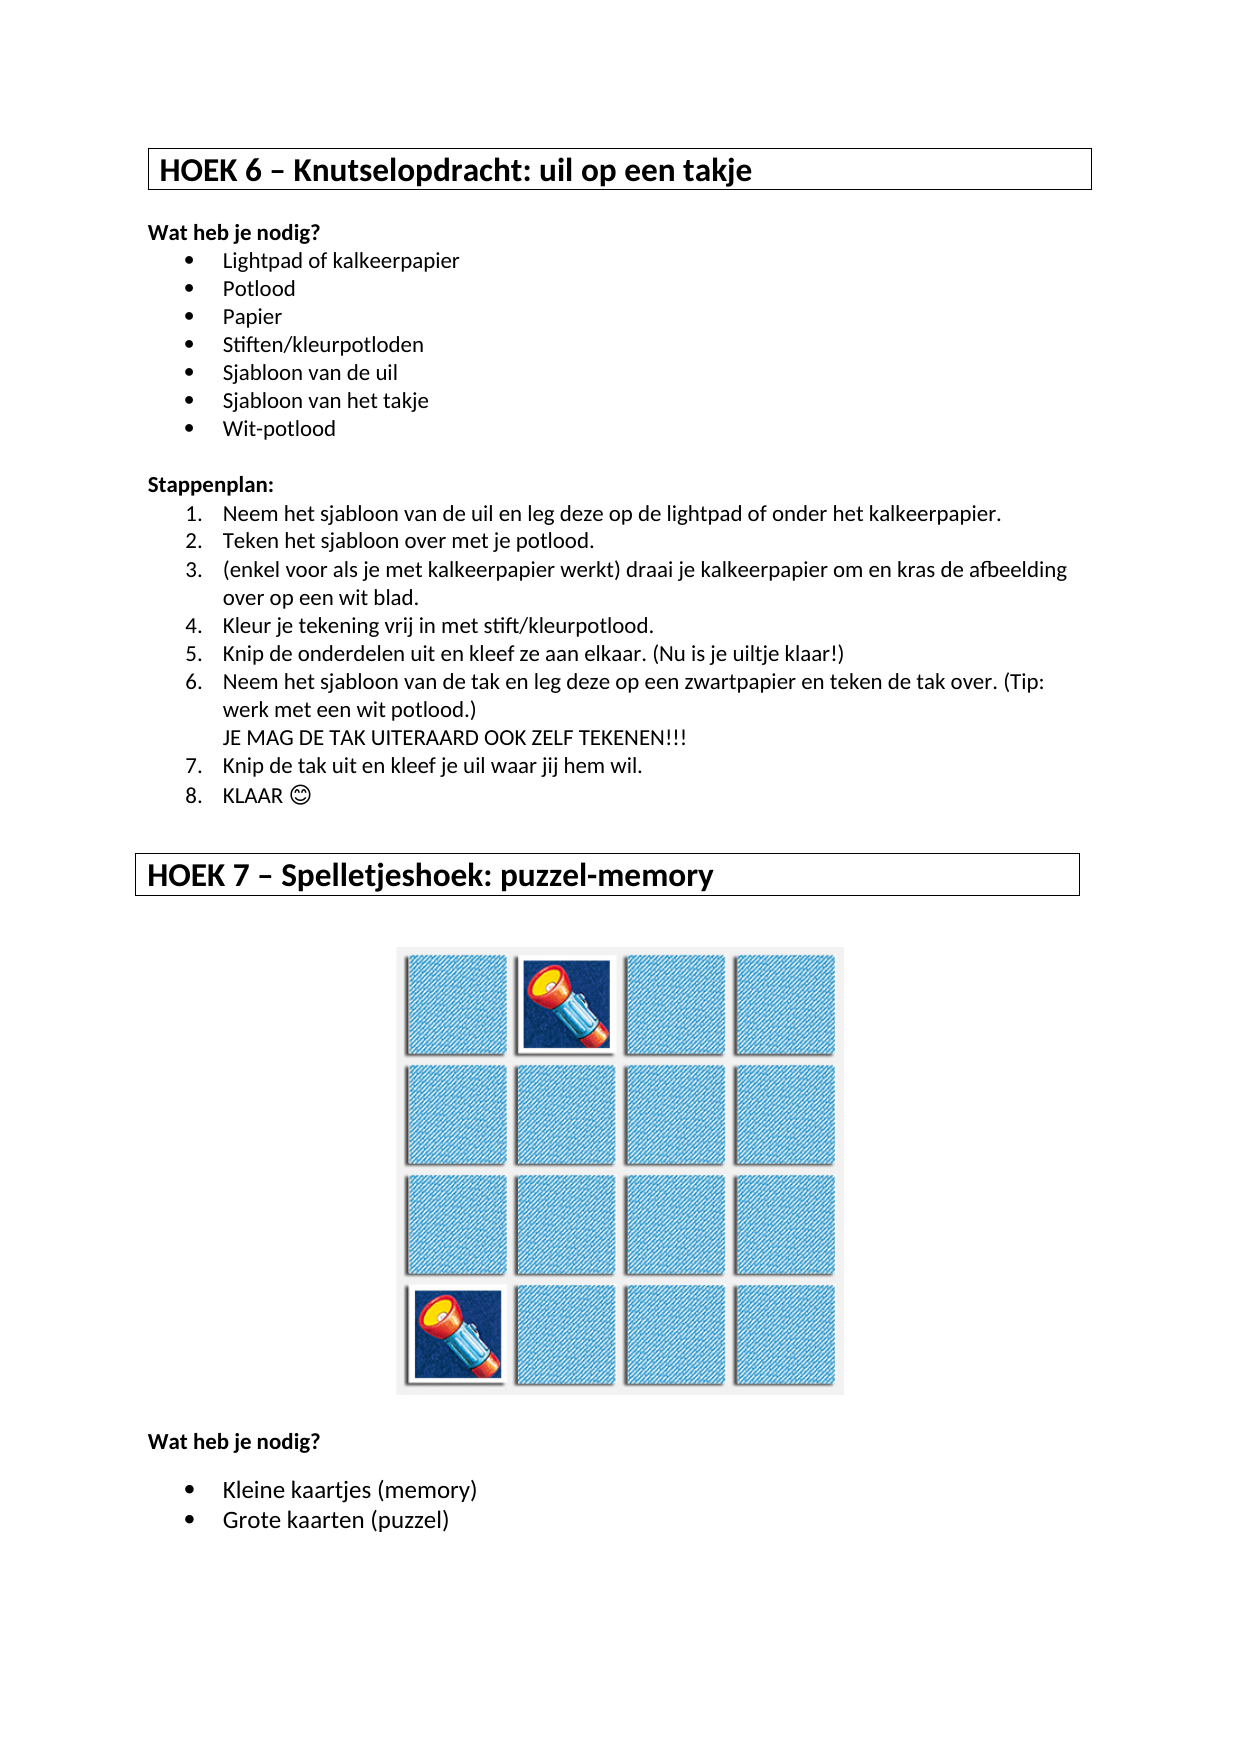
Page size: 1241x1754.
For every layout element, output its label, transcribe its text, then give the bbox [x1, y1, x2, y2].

list Sjabloon van de uil [185, 358, 1093, 387]
text Stappenplan: [148, 471, 1093, 499]
list Grote kaarten (puzzel) [185, 1504, 1093, 1535]
list Lightpad of kalkeerpapier [185, 246, 1093, 274]
list (enkel voor als je met kalkeerpapier werkt) draai je kalkeerpapier om en kras de afbeelding over op een wit blad. [185, 555, 1093, 611]
list Kleine kaartjes (memory) [185, 1474, 1093, 1504]
list KLAAR [185, 779, 1093, 810]
list Neem het sjabloon van de tak en leg deze op een zwartpapier en teken de tak over. (Tip: werk met een wit potlood.) [185, 667, 1093, 723]
list Kleur je tekening vrij in met stift/kleurpotlood. [185, 611, 1093, 639]
list Neem het sjabloon van de uil en leg deze op de lightpad of onder het kalkeerpapier. [185, 499, 1093, 527]
text Wat heb je nodig? [148, 218, 1093, 246]
table_header HOEK 7 – Spelletjeshoek: puzzel-memory [136, 854, 1079, 895]
list Potlood [185, 274, 1093, 302]
text JE MAG DE TAK UITERAARD OOK ZELF TEKENEN!!! [223, 723, 1093, 751]
list Sjabloon van het takje [185, 387, 1093, 414]
list Knip de onderdelen uit en kleef ze aan elkaar. (Nu is je uiltje klaar!) [185, 639, 1093, 667]
table_header HOEK 6 – Knutselopdracht: uil op een takje [149, 149, 1091, 189]
list Papier [185, 302, 1093, 331]
picture [396, 947, 844, 1395]
list Stiften/kleurpotloden [185, 331, 1093, 358]
list Knip de tak uit en kleef je uil waar jij hem wil. [185, 751, 1093, 779]
list Teken het sjabloon over met je potlood. [185, 527, 1093, 555]
text Wat heb je nodig? [148, 1427, 1093, 1455]
list Wit-potlood [185, 414, 1093, 443]
